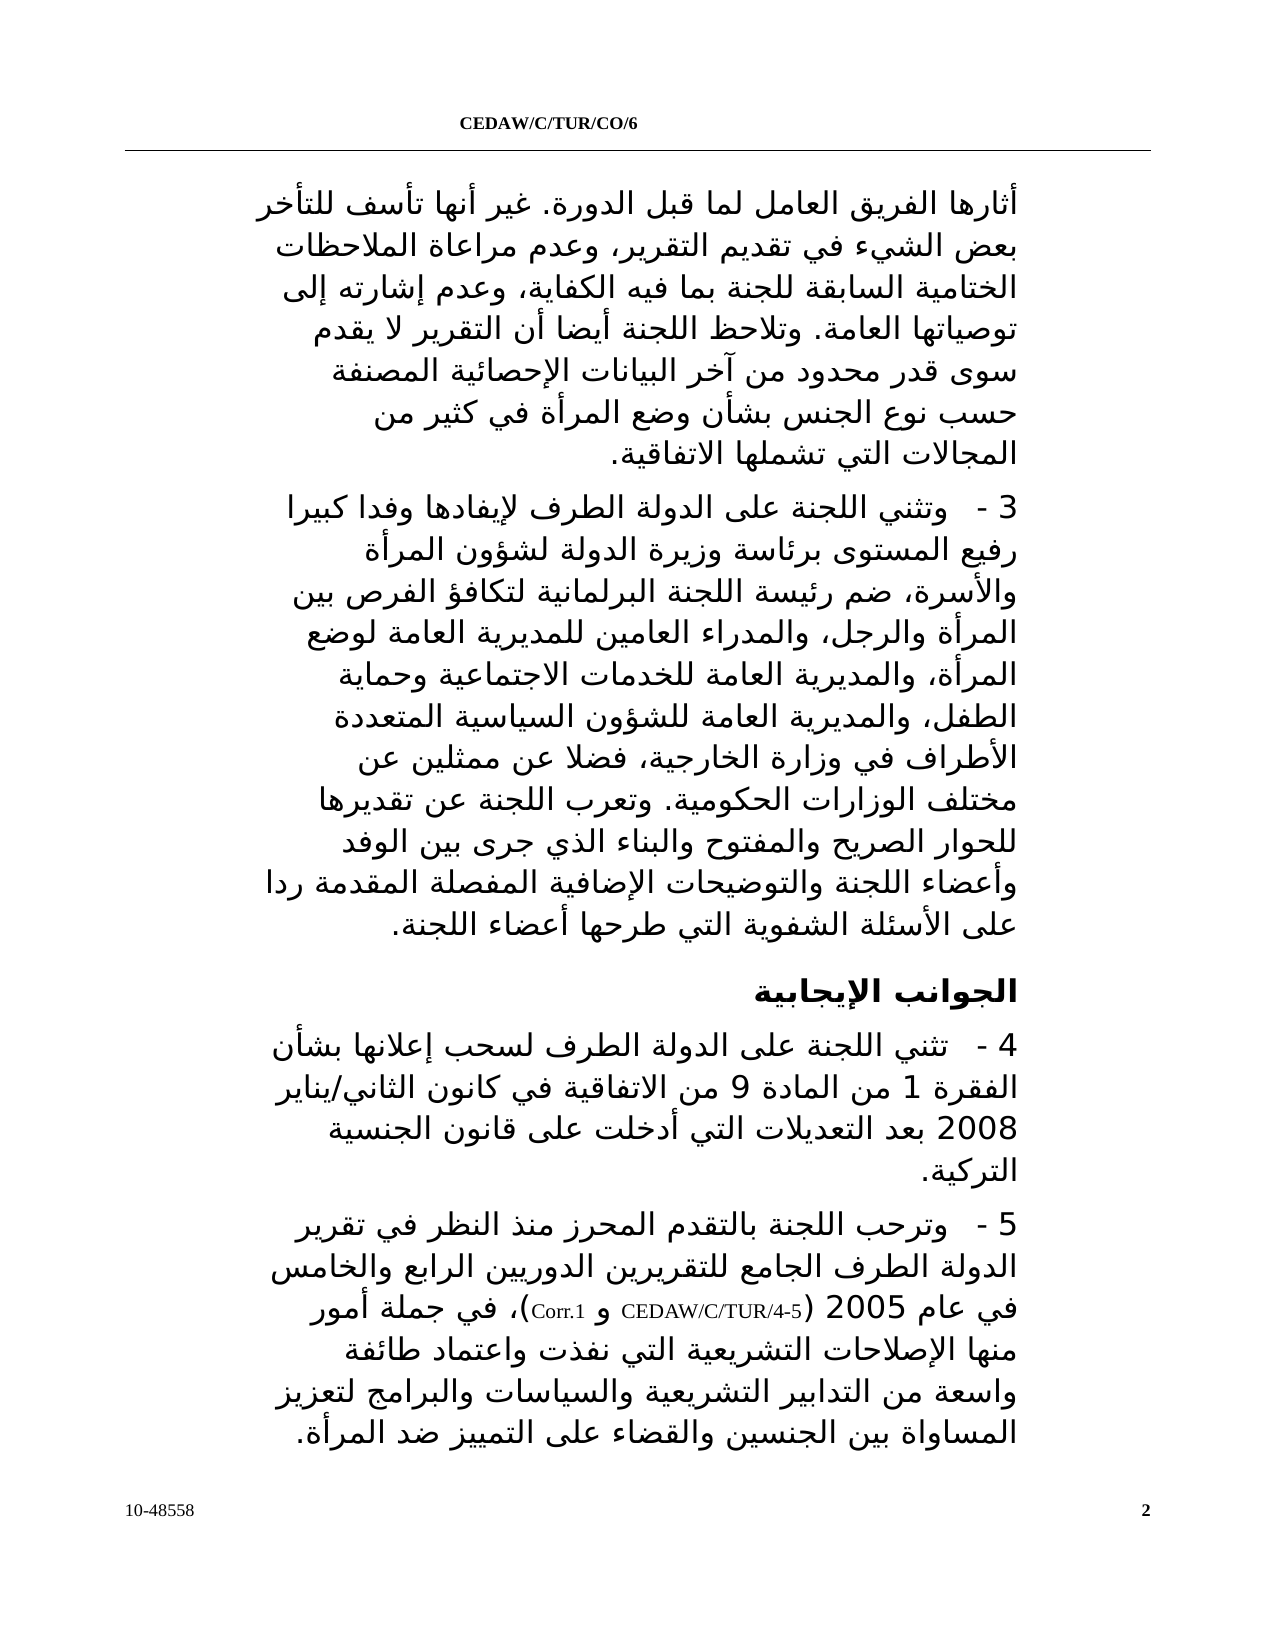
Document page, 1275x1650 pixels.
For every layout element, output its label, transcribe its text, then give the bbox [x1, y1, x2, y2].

text 4 - تثني اللجنة على الدولة الطرف لسحب إعلانها بشأن الفقرة 1 من المادة 9 من الاتفاقية في كانون الثاني/يناير 2008 بعد التعديلات التي أدخلت على قانون الجنسية التركية. [256, 1023, 1018, 1190]
text الجوانب الإيجابية [256, 969, 1151, 1011]
text 3 - وتثني اللجنة على الدولة الطرف لإيفادها وفدا كبيرا رفيع المستوى برئاسة وزيرة الدولة لشؤون المرأة والأسرة، ضم رئيسة اللجنة البرلمانية لتكافؤ الفرص بين المرأة والرجل، والمدراء العامين للمديرية العامة لوضع المرأة، والمديرية العامة للخدمات الاجتماعية وحماية الطفل، والمديرية العامة للشؤون السياسية المتعددة الأطراف في وزارة الخارجية، فضلا عن ممثلين عن مختلف الوزارات الحكومية. وتعرب اللجنة عن تقديرها للحوار الصريح والمفتوح والبناء الذي جرى بين الوفد وأعضاء اللجنة والتوضيحات الإضافية المفصلة المقدمة ردا على الأسئلة الشفوية التي طرحها أعضاء اللجنة. [256, 486, 1018, 944]
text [256, 1202, 1018, 1452]
